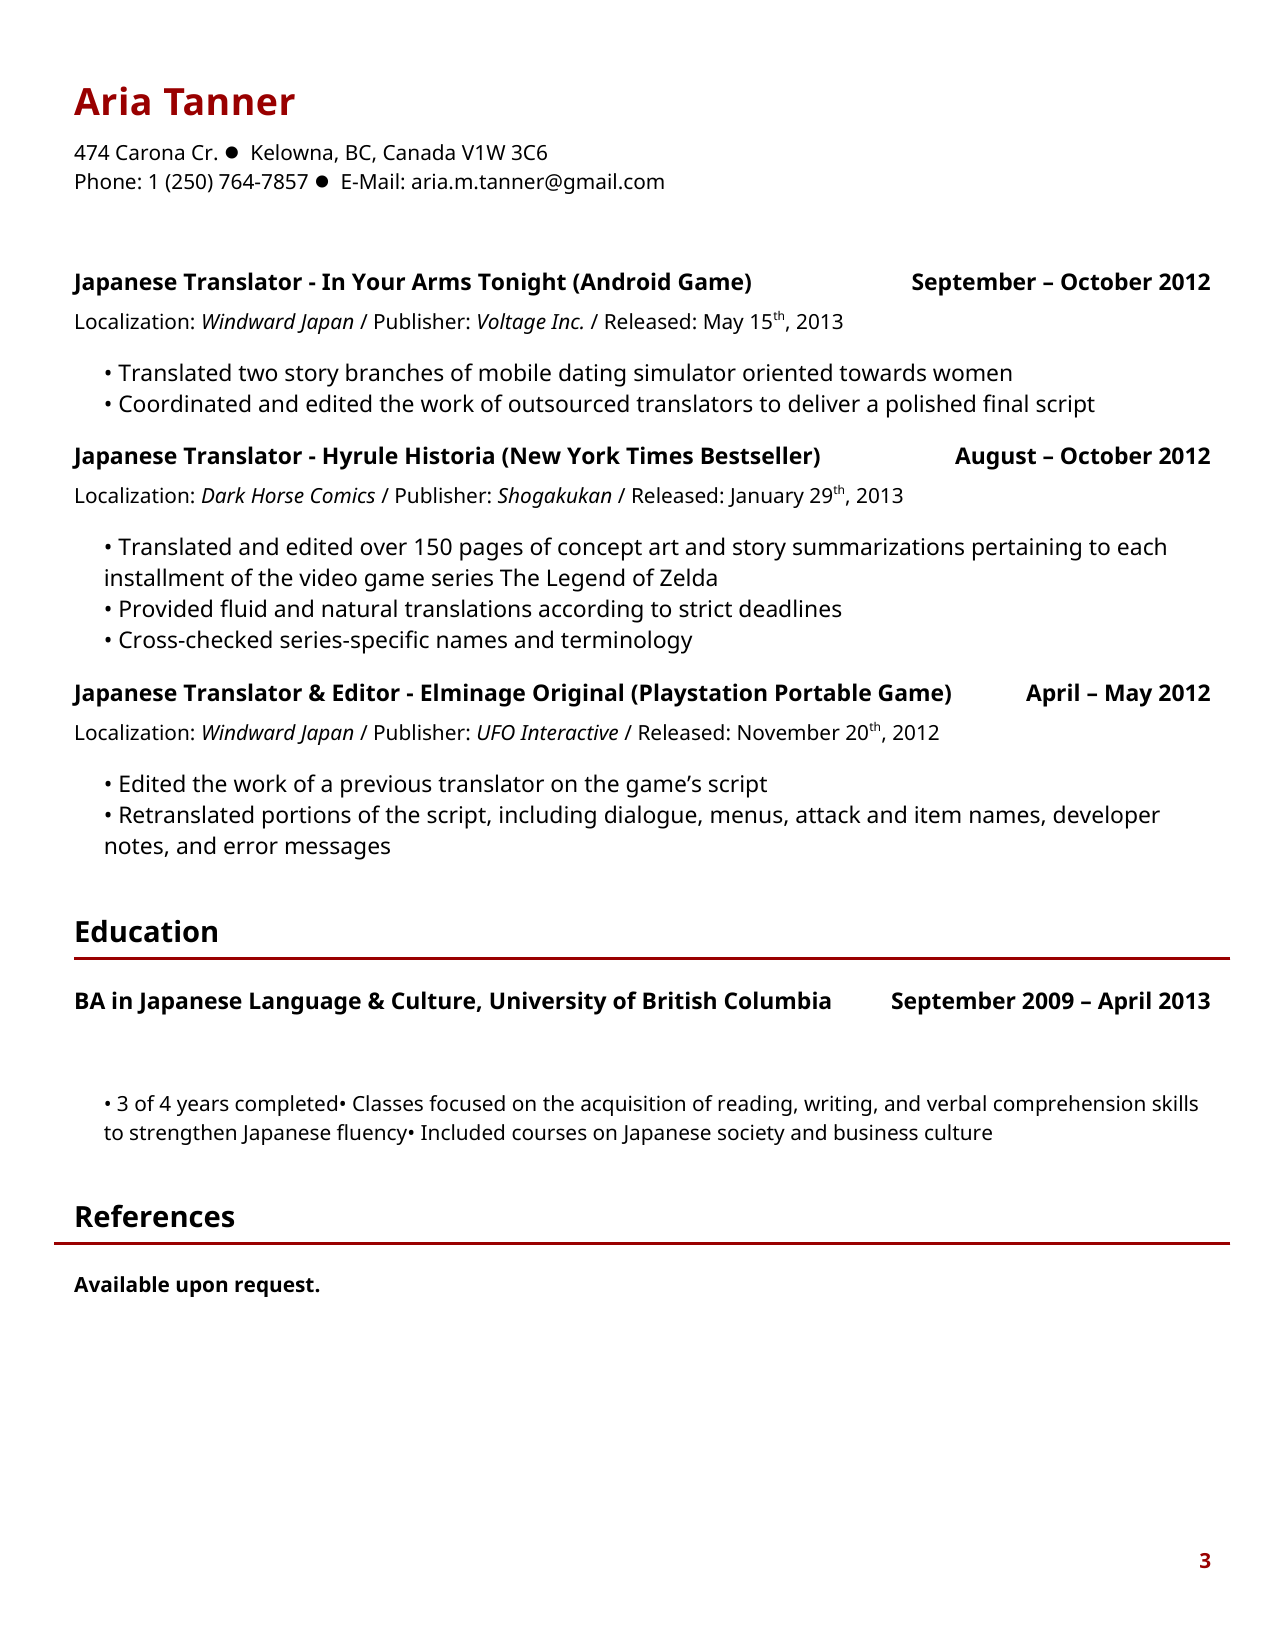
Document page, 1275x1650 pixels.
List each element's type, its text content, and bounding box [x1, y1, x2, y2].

subtitle Education [74, 911, 1230, 957]
subtitle University of British Columbia September 2009 – April 2013 [74, 985, 1211, 1017]
